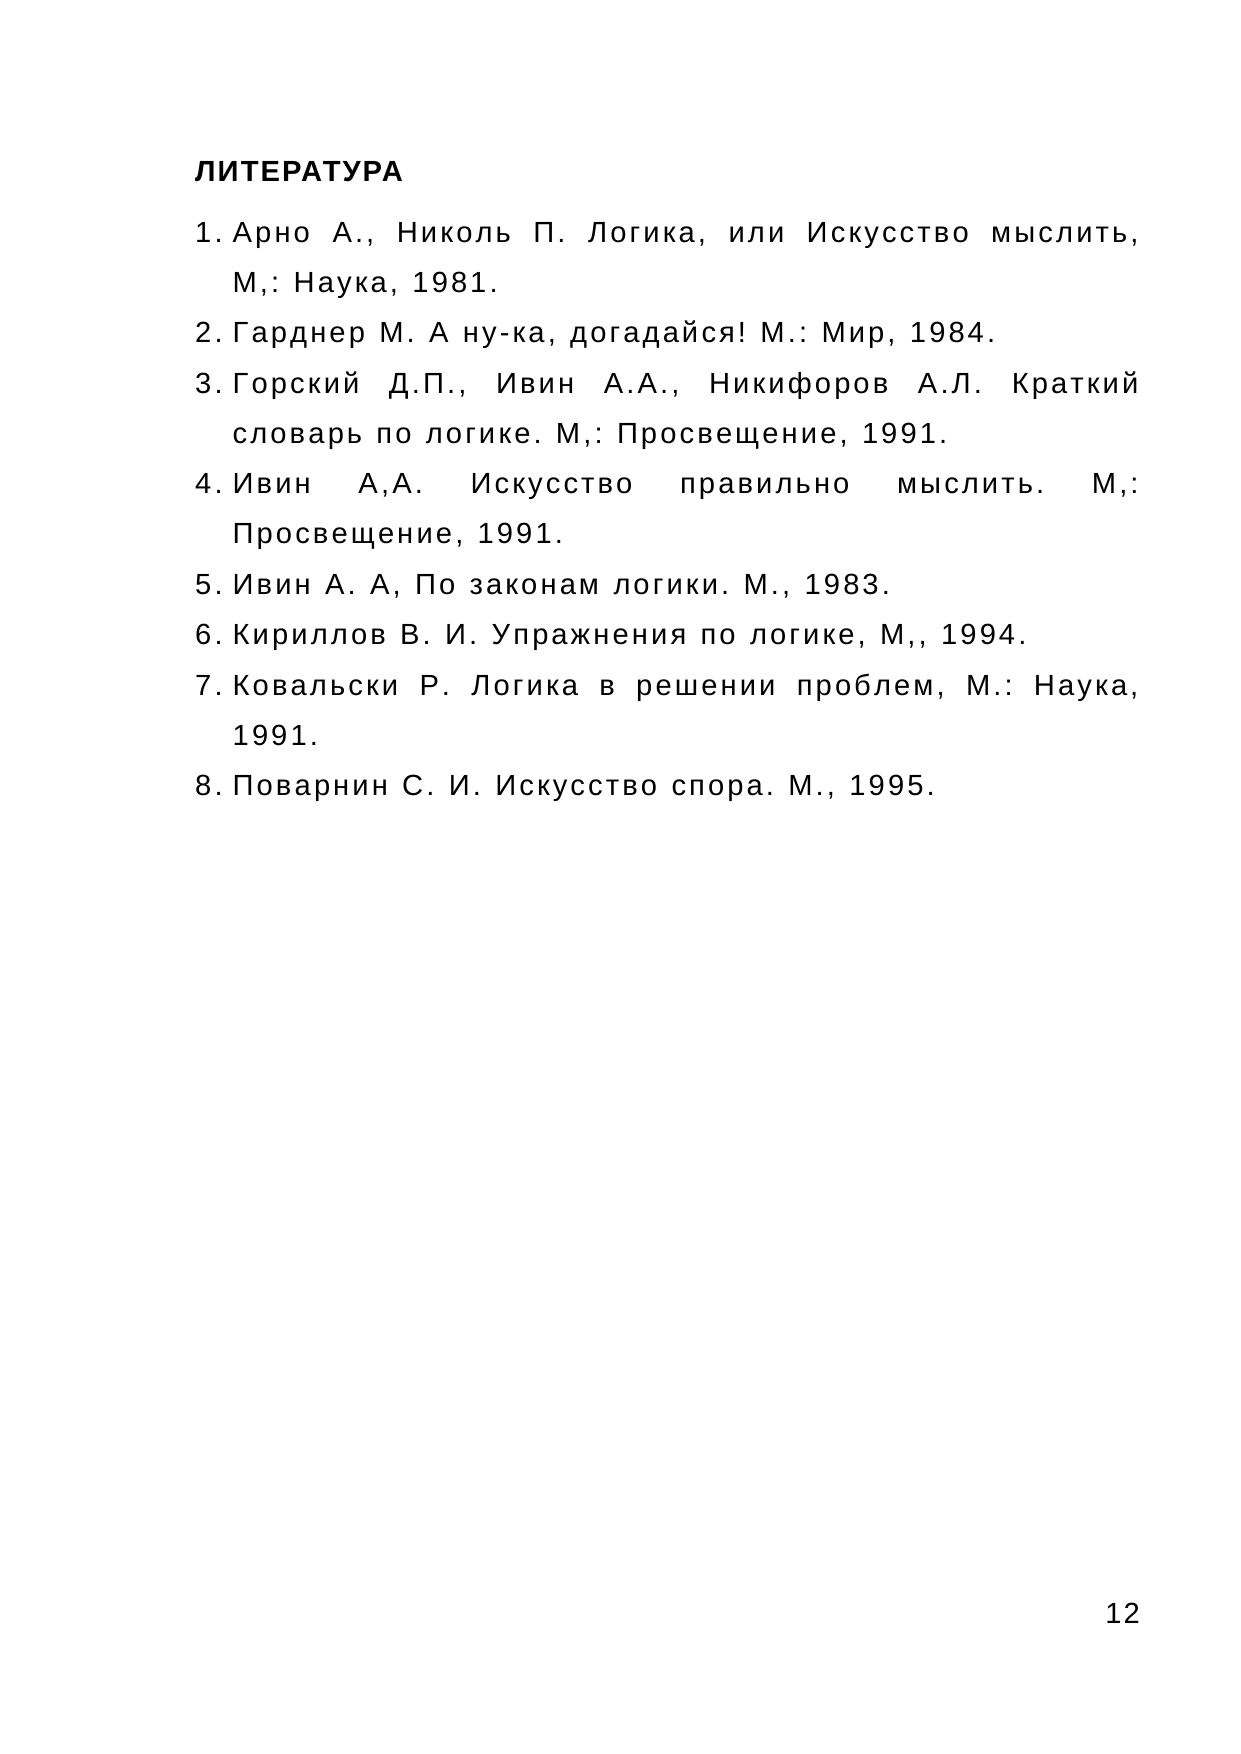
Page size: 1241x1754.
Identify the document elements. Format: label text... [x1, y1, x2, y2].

list Гарднер М. А ну-ка, догадайся! М.: Мир, 1984. [195, 315, 1140, 349]
list Ковальски Р. Логика в решении проблем, М.: Наука, 1991. [195, 667, 1140, 751]
list Арно А., Николь П. Логика, или Искусство мыслить, М,: Наука, 1981. [195, 215, 1140, 298]
list Ивин А. А, По законам логики. М., 1983. [195, 567, 1140, 600]
subtitle ЛИТЕРАТУРА [195, 154, 1140, 187]
list Ивин А,А. Искусство правильно мыслить. М,: Просвещение, 1991. [195, 466, 1140, 550]
list Кириллов В. И. Упражнения по логике, М,, 1994. [195, 617, 1140, 651]
list Горский Д.П., Ивин А.А., Никифоров А.Л. Краткий словарь по логике. М,: Просвещение, 1991. [195, 366, 1140, 449]
list Поварнин С. И. Искусство спора. М., 1995. [195, 768, 1140, 802]
